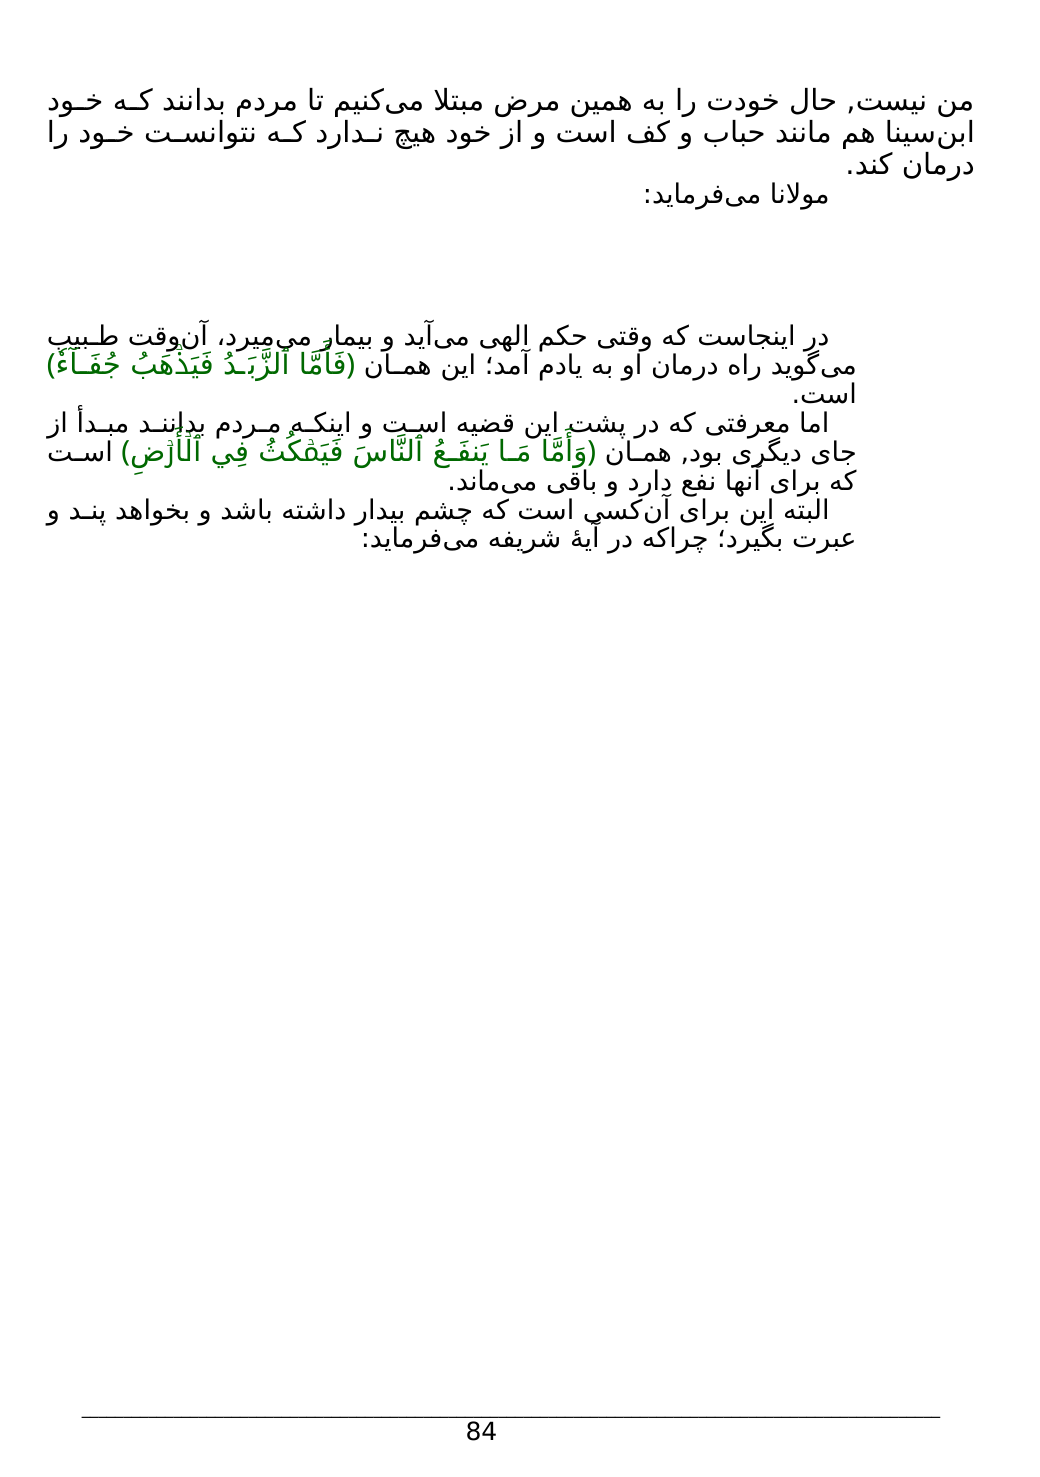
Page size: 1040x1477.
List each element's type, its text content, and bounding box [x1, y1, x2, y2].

text مبتلا کرد و بعد از یک هفته از دنیا رفت, همان ﴿فَأَمَّا ٱلزَّبَدُ فَيَذۡهَبُ جُفَآءٗ﴾ است. مگر تو نبودی که می‌گفتی من این مرض را درمان می‌کنم و کسی مانند من نیست, حال خودت را به همین مرض مبتلا می‌کنیم تا مردم بدانند که خود ابن‌سینا هم مانند حباب و کف است و از خود هیچ ندارد که نتوانست خود را درمان کند. [47, 84, 975, 181]
text البته این برای آن‌کسی است که چشم بیدار داشته باشد و بخواهد پند و عبرت بگیرد؛ چرا‌که در آیۀ شریفه می‌فرماید: [47, 497, 857, 554]
text مولانا می‌فرماید: [47, 181, 857, 209]
text در اینجاست که وقتی حکم الهی می‌آید و بیمار می‌میرد، آن‌وقت طبیب می‌گوید راه درمان او به یادم آمد؛ این همان ﴿فَأَمَّا ٱلزَّبَدُ فَيَذۡهَبُ جُفَآءٗ﴾ است. [47, 322, 857, 410]
text اما معرفتی که در پشت این قضیه است و اینکه مردم بدانند مبدأ از جای دیگری بود, همان ﴿وَأَمَّا مَا يَنفَعُ ٱلنَّاسَ فَيَمۡكُثُ فِي ٱلۡأَرۡضِ﴾ است که برای آنها نفع دارد و باقی می‌ماند. [47, 410, 857, 497]
